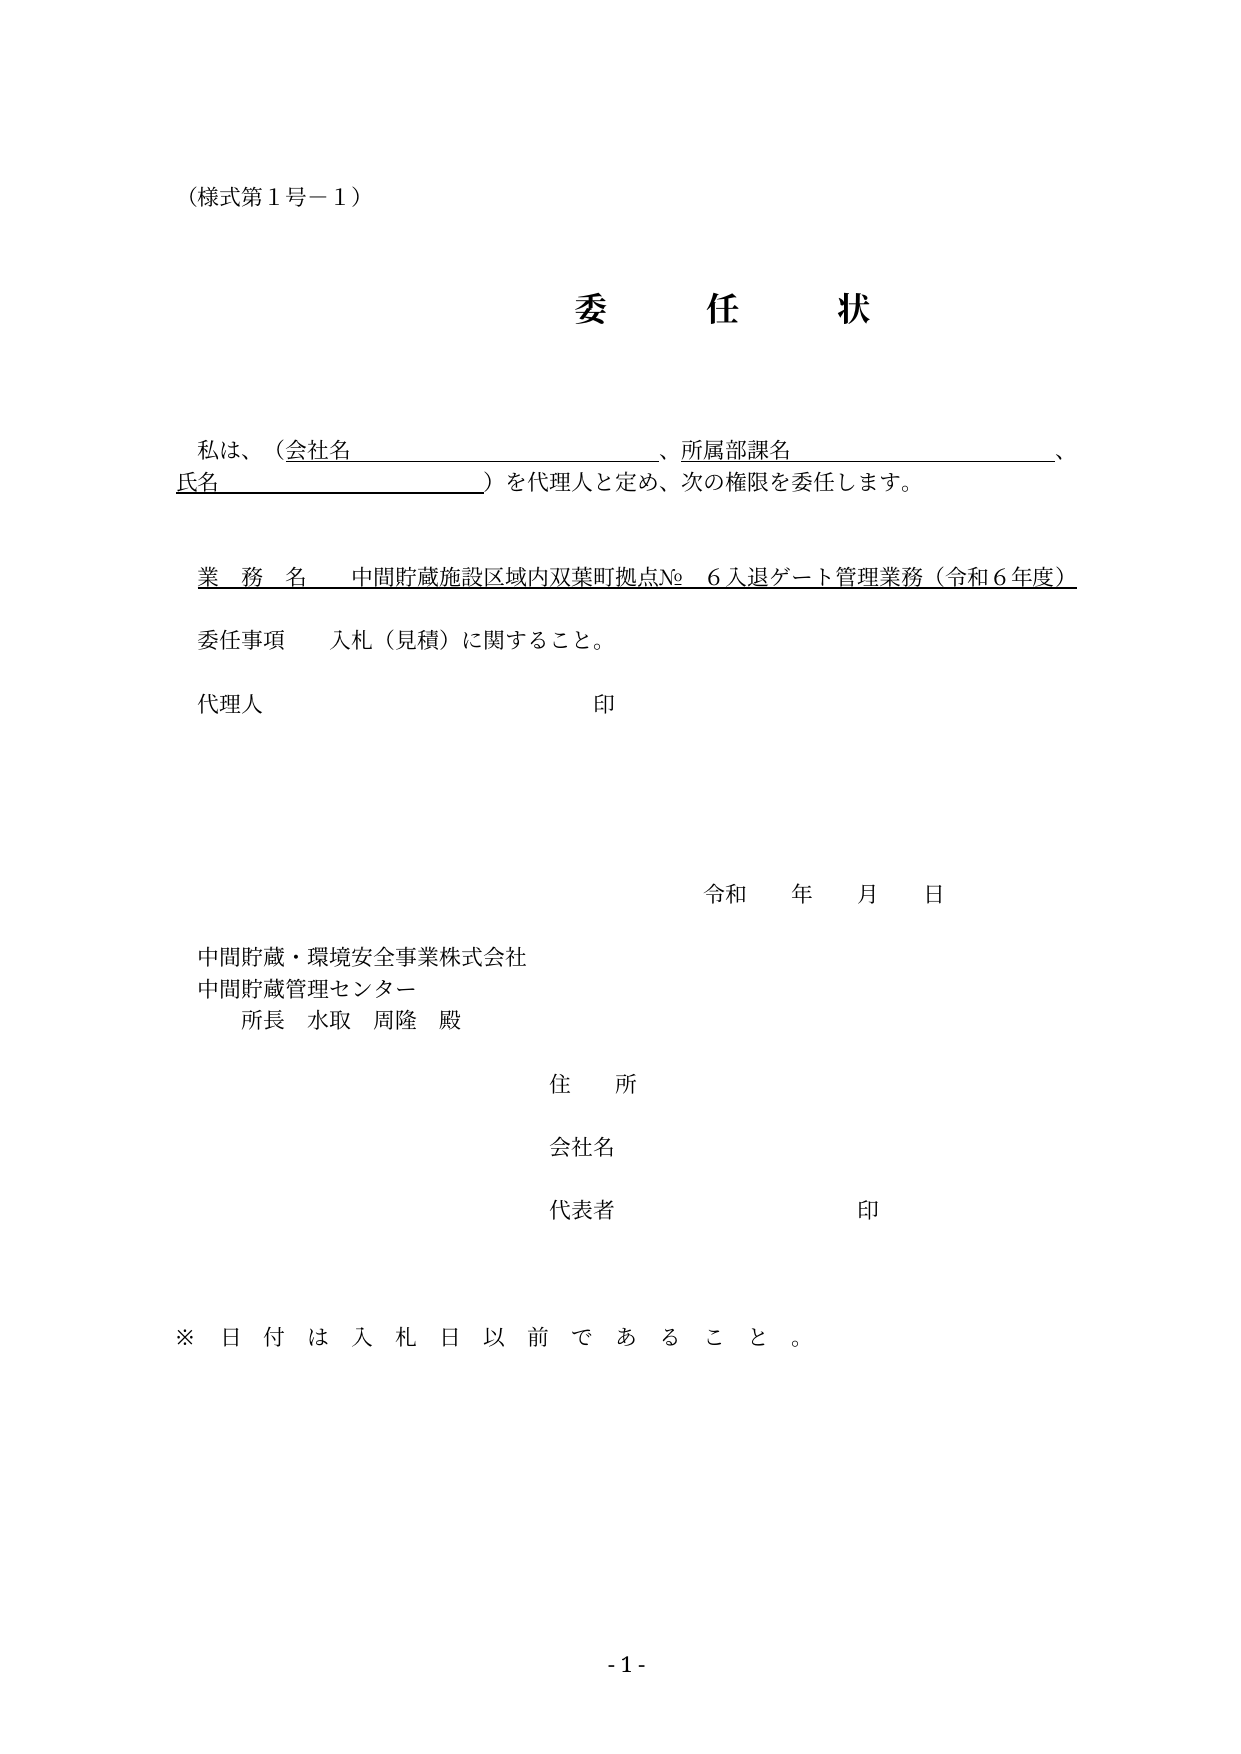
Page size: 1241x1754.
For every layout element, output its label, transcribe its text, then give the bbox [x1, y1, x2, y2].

text （様式第１号－１） [176, 180, 1077, 212]
text 委 任 状 [176, 275, 1077, 339]
text 業 務 名 中間貯蔵施設区域内双葉町拠点№６入退ゲート管理業務（令和６年度） [176, 560, 1077, 592]
text 代理人 印 [176, 687, 1077, 719]
text 会社名 [176, 1130, 1077, 1162]
text 令和 年 月 日 [176, 877, 1077, 909]
text 私は、（会社名 、所属部課名 、氏名 ）を代理人と定め、次の権限を委任します。 [176, 434, 1077, 497]
text ※日付は入札日以前であること。 [176, 1320, 1077, 1352]
text 所長 水取 周隆 殿 [176, 1004, 1077, 1035]
text 中間貯蔵・環境安全事業株式会社 [176, 940, 1077, 972]
text 中間貯蔵管理センター [176, 972, 1077, 1004]
text 委任事項 入札（見積）に関すること。 [176, 624, 1077, 655]
text 住 所 [176, 1067, 1077, 1099]
text 代表者 印 [176, 1194, 1077, 1225]
